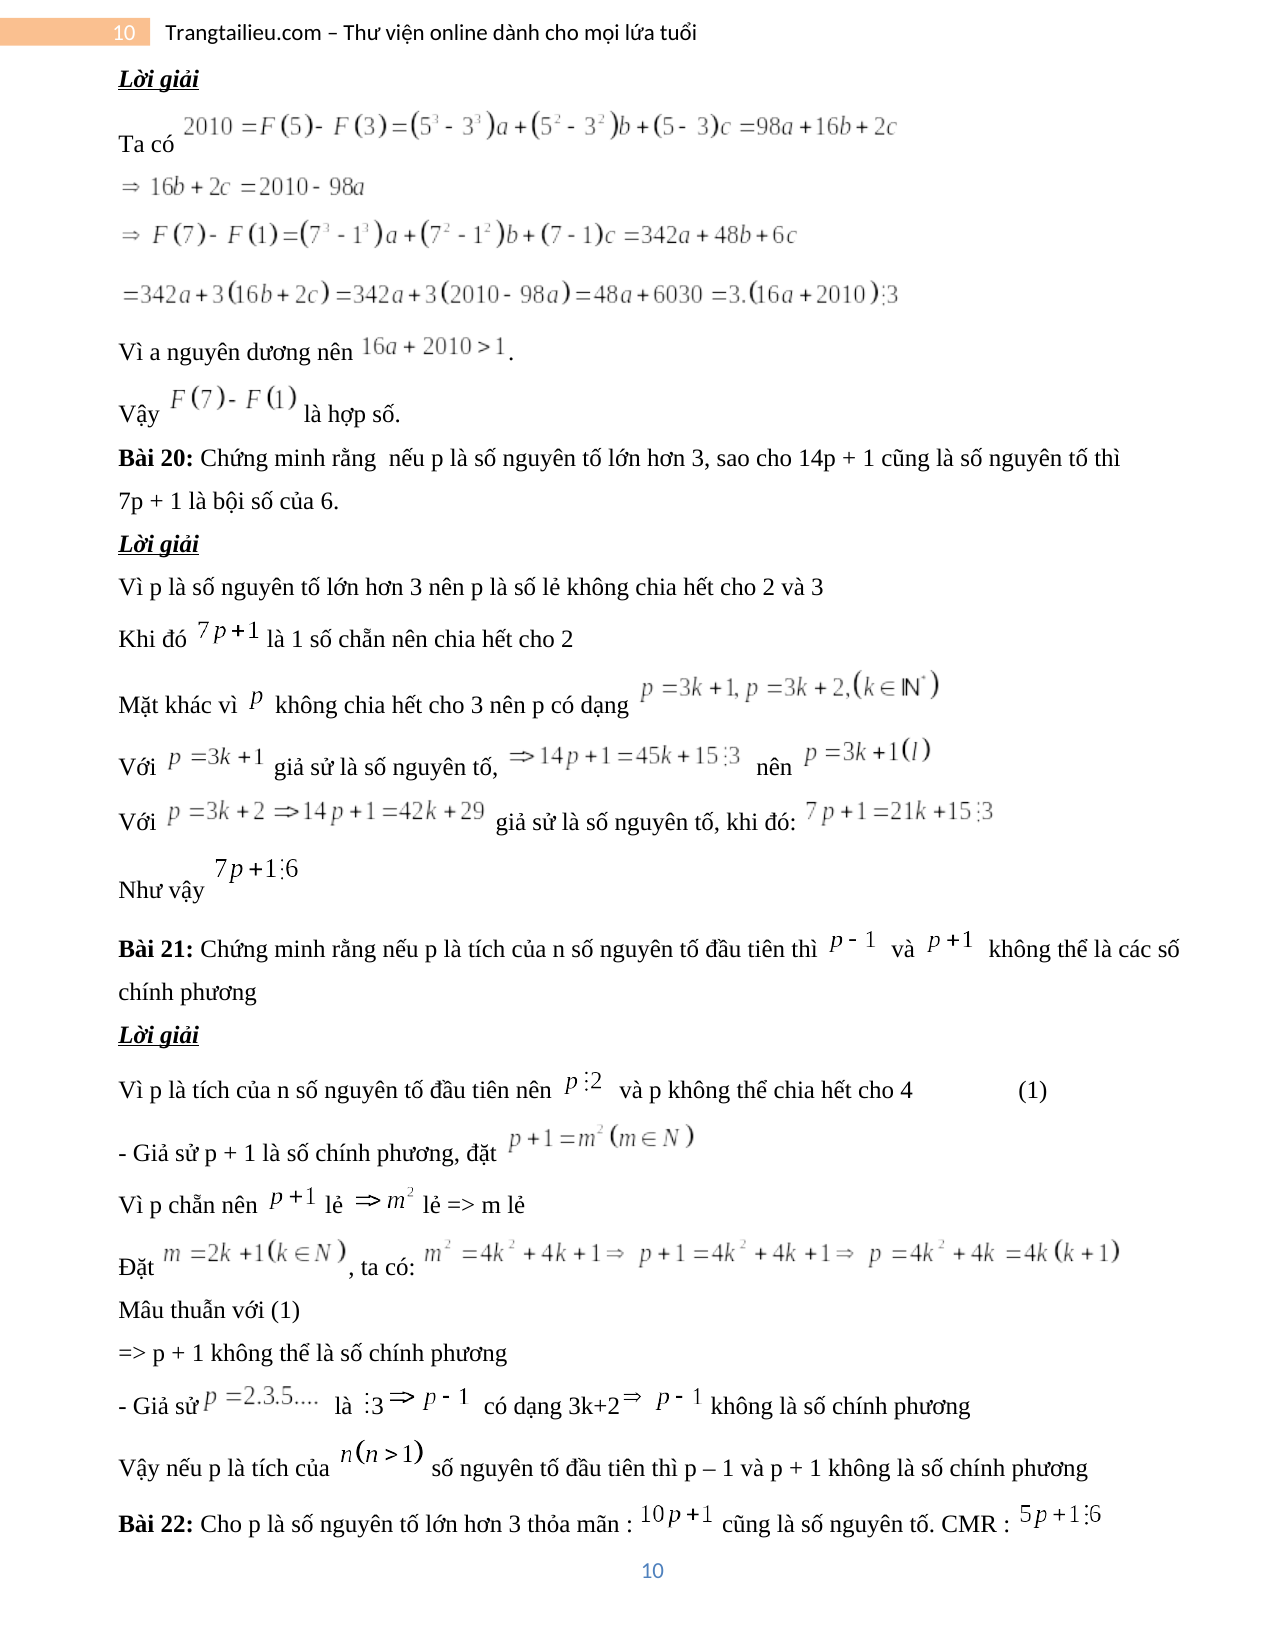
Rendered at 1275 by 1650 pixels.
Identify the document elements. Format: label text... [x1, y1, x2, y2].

text Với giả sử là số nguyên tố, nên [118, 733, 1186, 780]
text Bài 21: Chứng minh rằng nếu p là tích của n số nguyên tố đầu tiên thì và không thể là các số chính phương [118, 924, 1186, 1006]
text Vì p là tích của n số nguyên tố đầu tiên nên và p không thể chia hết cho 4 (1) [118, 1063, 1186, 1104]
text Mặt khác vì không chia hết cho 3 nên p có dạng [118, 668, 1186, 718]
text Vì p chẵn nên lẻ lẻ => m lẻ [118, 1181, 1186, 1219]
text Vì p là số nguyên tố lớn hơn 3 nên p là số lẻ không chia hết cho 2 và 3 [118, 572, 1186, 601]
text Ta có [118, 107, 1186, 158]
text - Giả sử là 3 có dạng 3k+2 không là số chính phương [118, 1382, 1186, 1420]
text Đặt , ta có: [118, 1233, 1186, 1281]
text Vậy là hợp số. [118, 381, 1186, 428]
text - Giả sử p + 1 là số chính phương, đặt [118, 1119, 1186, 1166]
text Lời giải [118, 529, 1186, 558]
text Bài 22: Cho p là số nguyên tố lớn hơn 3 thỏa mãn : cũng là số nguyên tố. CMR : [118, 1496, 1186, 1537]
text => p + 1 không thể là số chính phương [118, 1338, 1186, 1367]
text Như vậy [118, 851, 1186, 904]
text Lời giải [118, 1020, 1186, 1049]
text Vì a nguyên dương nên . [118, 331, 1186, 366]
text Với giả sử là số nguyên tố, khi đó: [118, 795, 1186, 836]
text 7p + 1 là bội số của 6. [118, 486, 1186, 514]
text Lời giải [118, 64, 1186, 93]
text Khi đó là 1 số chẵn nên chia hết cho 2 [118, 615, 1186, 653]
text Bài 20: Chứng minh rằng nếu p là số nguyên tố lớn hơn 3, sao cho 14p + 1 cũng là số nguyên tố thì [118, 443, 1186, 471]
text Vậy nếu p là tích của số nguyên tố đầu tiên thì p – 1 và p + 1 không là số chính phương [118, 1434, 1186, 1482]
text Mâu thuẫn với (1) [118, 1295, 1186, 1324]
